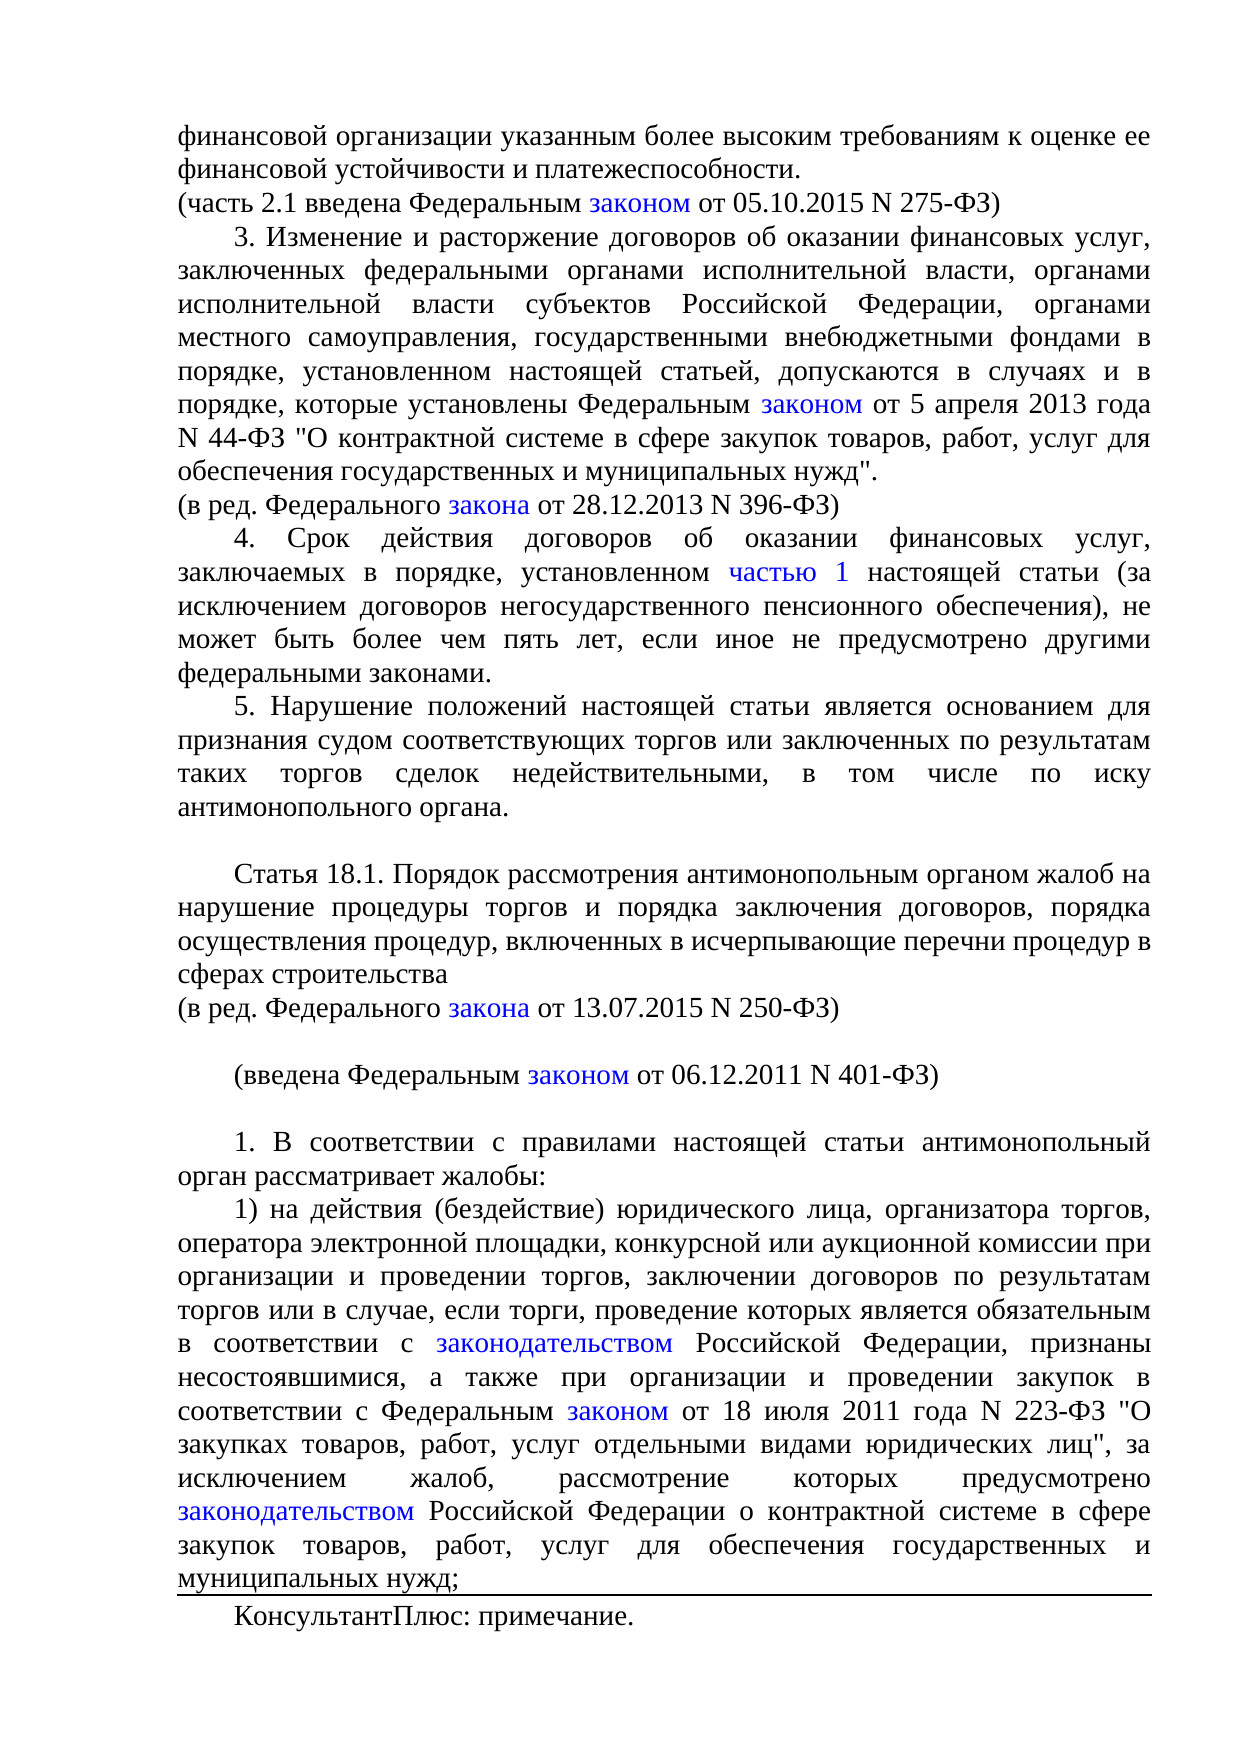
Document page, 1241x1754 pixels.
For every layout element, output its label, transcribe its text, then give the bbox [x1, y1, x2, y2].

text (в ред. Федерального закона от 28.12.2013 N 396-ФЗ) [177, 487, 1152, 521]
text Статья 18.1. Порядок рассмотрения антимонопольным органом жалоб на нарушение процедуры торгов и порядка заключения договоров, порядка осуществления процедур, включенных в исчерпывающие перечни процедур в сферах строительства [177, 856, 1152, 990]
text (часть 2.1 введена Федеральным законом от 05.10.2015 N 275-ФЗ) [177, 185, 1152, 219]
text 1) на действия (бездействие) юридического лица, организатора торгов, оператора электронной площадки, конкурсной или аукционной комиссии при организации и проведении торгов, заключении договоров по результатам торгов или в случае, если торги, проведение которых является обязательным в соответствии с законодательством Российской Федерации, признаны несостоявшимися, а также при организации и проведении закупок в соответствии с Федеральным законом от 18 июля 2011 года N 223-ФЗ "О закупках товаров, работ, услуг отдельными видами юридических лиц", за исключением жалоб, рассмотрение которых предусмотрено законодательством Российской Федерации о контрактной системе в сфере закупок товаров, работ, услуг для обеспечения государственных и муниципальных нужд; [177, 1191, 1152, 1594]
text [177, 118, 1152, 185]
text КонсультантПлюс: примечание. [177, 1598, 1152, 1631]
text 3. Изменение и расторжение договоров об оказании финансовых услуг, заключенных федеральными органами исполнительной власти, органами исполнительной власти субъектов Российской Федерации, органами местного самоуправления, государственными внебюджетными фондами в порядке, установленном настоящей статьей, допускаются в случаях и в порядке, которые установлены Федеральным законом от 5 апреля 2013 года N 44-ФЗ "О контрактной системе в сфере закупок товаров, работ, услуг для обеспечения государственных и муниципальных нужд". [177, 219, 1152, 487]
text (в ред. Федерального закона от 13.07.2015 N 250-ФЗ) [177, 990, 1152, 1024]
text 1. В соответствии с правилами настоящей статьи антимонопольный орган рассматривает жалобы: [177, 1124, 1152, 1191]
text 4. Срок действия договоров об оказании финансовых услуг, заключаемых в порядке, установленном частью 1 настоящей статьи (за исключением договоров негосударственного пенсионного обеспечения), не может быть более чем пять лет, если иное не предусмотрено другими федеральными законами. [177, 521, 1152, 688]
text (введена Федеральным законом от 06.12.2011 N 401-ФЗ) [177, 1057, 1152, 1091]
text 5. Нарушение положений настоящей статьи является основанием для признания судом соответствующих торгов или заключенных по результатам таких торгов сделок недействительными, в том числе по иску антимонопольного органа. [177, 688, 1152, 822]
